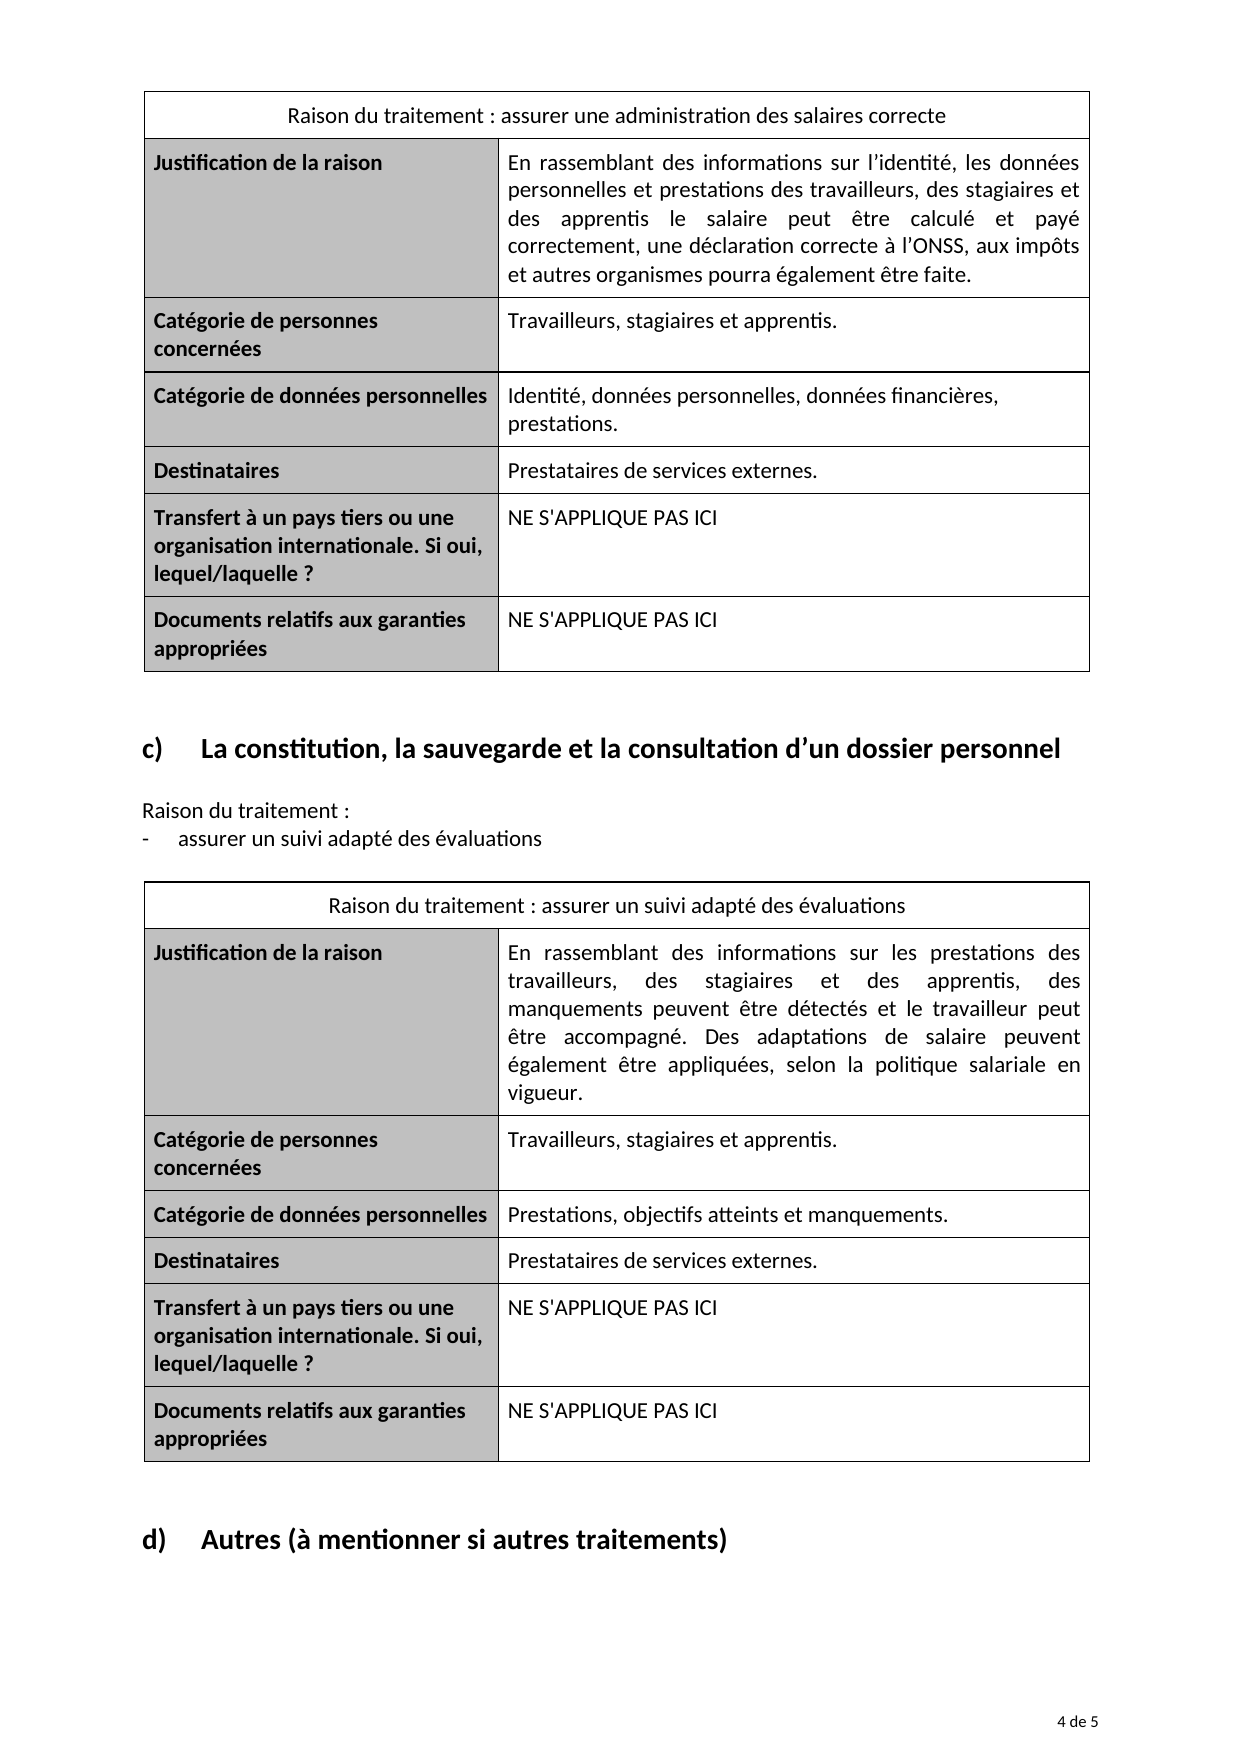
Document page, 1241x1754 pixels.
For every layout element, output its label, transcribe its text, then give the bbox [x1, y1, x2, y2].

table_cell Justification de la raison [145, 929, 498, 1115]
table_header Raison du traitement : assurer une administration des salaires correcte [145, 92, 1089, 138]
table_cell Prestataires de services externes. [499, 447, 1089, 493]
table_cell Transfert à un pays tiers ou une organisation internationale. Si oui, lequel/laquelle ? [145, 494, 498, 596]
table_cell NE S'APPLIQUE PAS ICI [499, 1284, 1089, 1386]
table_cell Travailleurs, stagiaires et apprentis. [499, 1116, 1089, 1190]
table_cell Prestataires de services externes. [499, 1238, 1089, 1283]
list assurer un suivi adapté des évaluations [142, 824, 1098, 852]
table_cell NE S'APPLIQUE PAS ICI [499, 494, 1089, 596]
table_cell Catégorie de personnes concernées [145, 298, 498, 371]
subtitle La constitution, la sauvegarde et la consultation d’un dossier personnel [142, 731, 1098, 766]
table_cell En rassemblant des informations sur les prestations des travailleurs, des stagiaires et des apprentis, des manquements peuvent être détectés et le travailleur peut être accompagné. Des adaptations de salaire peuvent également être appliquées, selon la politique salariale en vigueur. [499, 929, 1089, 1115]
table_cell Documents relatifs aux garanties appropriées [145, 1387, 498, 1461]
table_cell Justification de la raison [145, 139, 498, 297]
subtitle Autres (à mentionner si autres traitements) [142, 1521, 1098, 1557]
table_cell Transfert à un pays tiers ou une organisation internationale. Si oui, lequel/laquelle ? [145, 1284, 498, 1386]
table_cell Identité, données personnelles, données financières, prestations. [499, 373, 1089, 446]
table_cell Destinataires [145, 1238, 498, 1283]
table_cell Travailleurs, stagiaires et apprentis. [499, 298, 1089, 371]
table_cell Prestations, objectifs atteints et manquements. [499, 1191, 1089, 1237]
table_cell Documents relatifs aux garanties appropriées [145, 597, 498, 671]
table_cell Catégorie de personnes concernées [145, 1116, 498, 1190]
table_cell NE S'APPLIQUE PAS ICI [499, 1387, 1089, 1461]
table_cell Catégorie de données personnelles [145, 1191, 498, 1237]
table_cell Destinataires [145, 447, 498, 493]
table_header Raison du traitement : assurer un suivi adapté des évaluations [145, 883, 1089, 928]
text Raison du traitement : [142, 796, 1098, 824]
table_cell En rassemblant des informations sur l’identité, les données personnelles et prestations des travailleurs, des stagiaires et des apprentis le salaire peut être calculé et payé correctement, une déclaration correcte à l’ONSS, aux impôts et autres organismes pourra également être faite. [499, 139, 1089, 297]
table_cell Catégorie de données personnelles [145, 373, 498, 446]
table_cell NE S'APPLIQUE PAS ICI [499, 597, 1089, 671]
